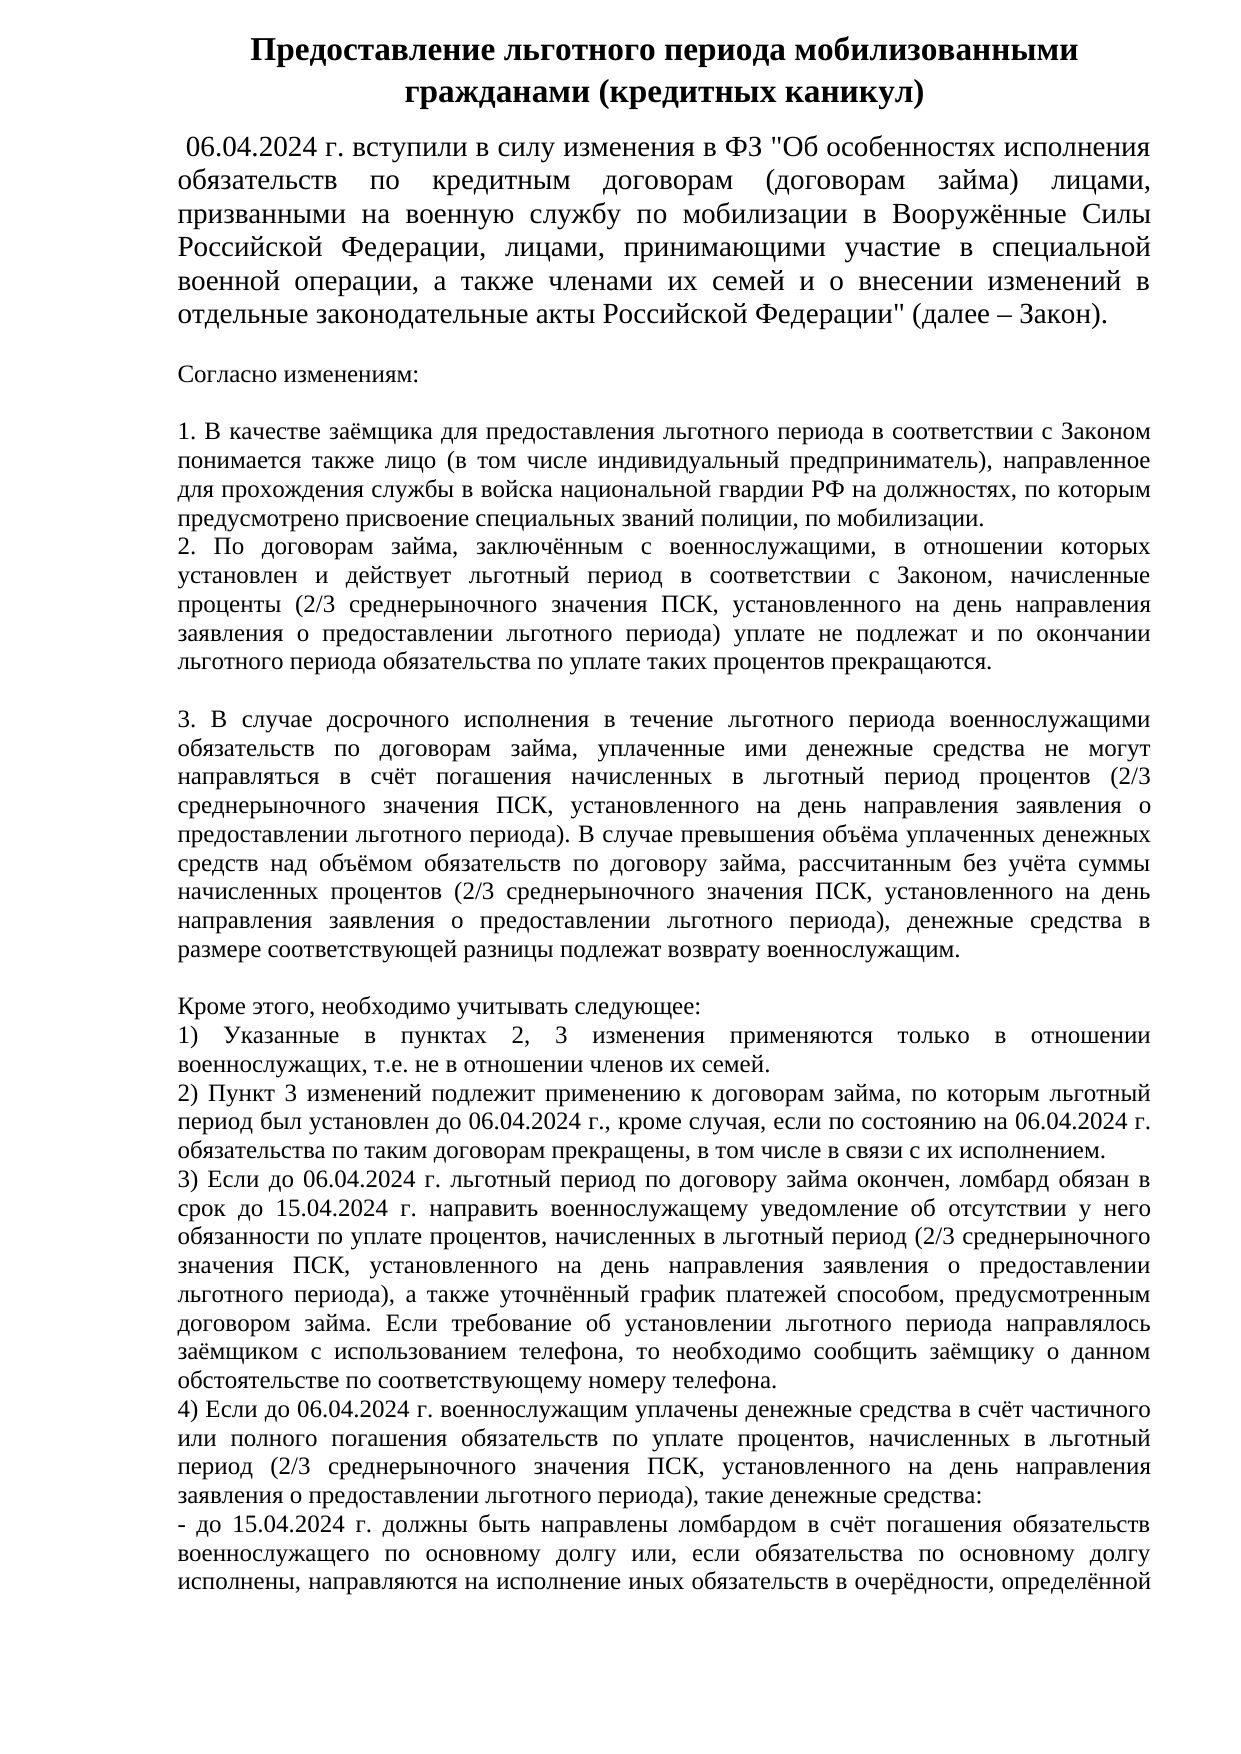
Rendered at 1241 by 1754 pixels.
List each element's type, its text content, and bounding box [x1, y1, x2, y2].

text 3. В случае досрочного исполнения в течение льготного периода военнослужащими обязательств по договорам займа, уплаченные ими денежные средства не могут направляться в счёт погашения начисленных в льготный период процентов (2/3 среднерыночного значения ПСК, установленного на день направления заявления о предоставлении льготного периода). В случае превышения объёма уплаченных денежных средств над объёмом обязательств по договору займа, рассчитанным без учёта суммы начисленных процентов (2/3 среднерыночного значения ПСК, установленного на день направления заявления о предоставлении льготного периода), денежные средства в размере соответствующей разницы подлежат возврату военнослужащим. [177, 704, 1152, 963]
text Предоставление льготного периода мобилизованными гражданами (кредитных каникул) [177, 29, 1152, 109]
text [177, 1509, 1152, 1595]
text 2. По договорам займа, заключённым с военнослужащими, в отношении которых установлен и действует льготный период в соответствии с Законом, начисленные проценты (2/3 среднерыночного значения ПСК, установленного на день направления заявления о предоставлении льготного периода) уплате не подлежат и по окончании льготного периода обязательства по уплате таких процентов прекращаются. [177, 531, 1152, 675]
text 2) Пункт 3 изменений подлежит применению к договорам займа, по которым льготный период был установлен до 06.04.2024 г., кроме случая, если по состоянию на 06.04.2024 г. обязательства по таким договорам прекращены, в том числе в связи с их исполнением. [177, 1078, 1152, 1164]
text 1. В качестве заёмщика для предоставления льготного периода в соответствии с Законом понимается также лицо (в том числе индивидуальный предприниматель), направленное для прохождения службы в войска национальной гвардии РФ на должностях, по которым предусмотрено присвоение специальных званий полиции, по мобилизации. [177, 416, 1152, 531]
text 4) Если до 06.04.2024 г. военнослужащим уплачены денежные средства в счёт частичного или полного погашения обязательств по уплате процентов, начисленных в льготный период (2/3 среднерыночного значения ПСК, установленного на день направления заявления о предоставлении льготного периода), такие денежные средства: [177, 1394, 1152, 1509]
text Кроме этого, необходимо учитывать следующее: [177, 991, 1152, 1020]
text 06.04.2024 г. вступили в силу изменения в ФЗ "Об особенностях исполнения обязательств по кредитным договорам (договорам займа) лицами, призванными на военную службу по мобилизации в Вооружённые Силы Российской Федерации, лицами, принимающими участие в специальной военной операции, а также членами их семей и о внесении изменений в отдельные законодательные акты Российской Федерации" (далее – Закон). [177, 129, 1152, 330]
text 3) Если до 06.04.2024 г. льготный период по договору займа окончен, ломбард обязан в срок до 15.04.2024 г. направить военнослужащему уведомление об отсутствии у него обязанности по уплате процентов, начисленных в льготный период (2/3 среднерыночного значения ПСК, установленного на день направления заявления о предоставлении льготного периода), а также уточнённый график платежей способом, предусмотренным договором займа. Если требование об установлении льготного периода направлялось заёмщиком с использованием телефона, то необходимо сообщить заёмщику о данном обстоятельстве по соответствующему номеру телефона. [177, 1164, 1152, 1394]
text Согласно изменениям: [177, 359, 1152, 388]
text 1) Указанные в пунктах 2, 3 изменения применяются только в отношении военнослужащих, т.е. не в отношении членов их семей. [177, 1020, 1152, 1078]
